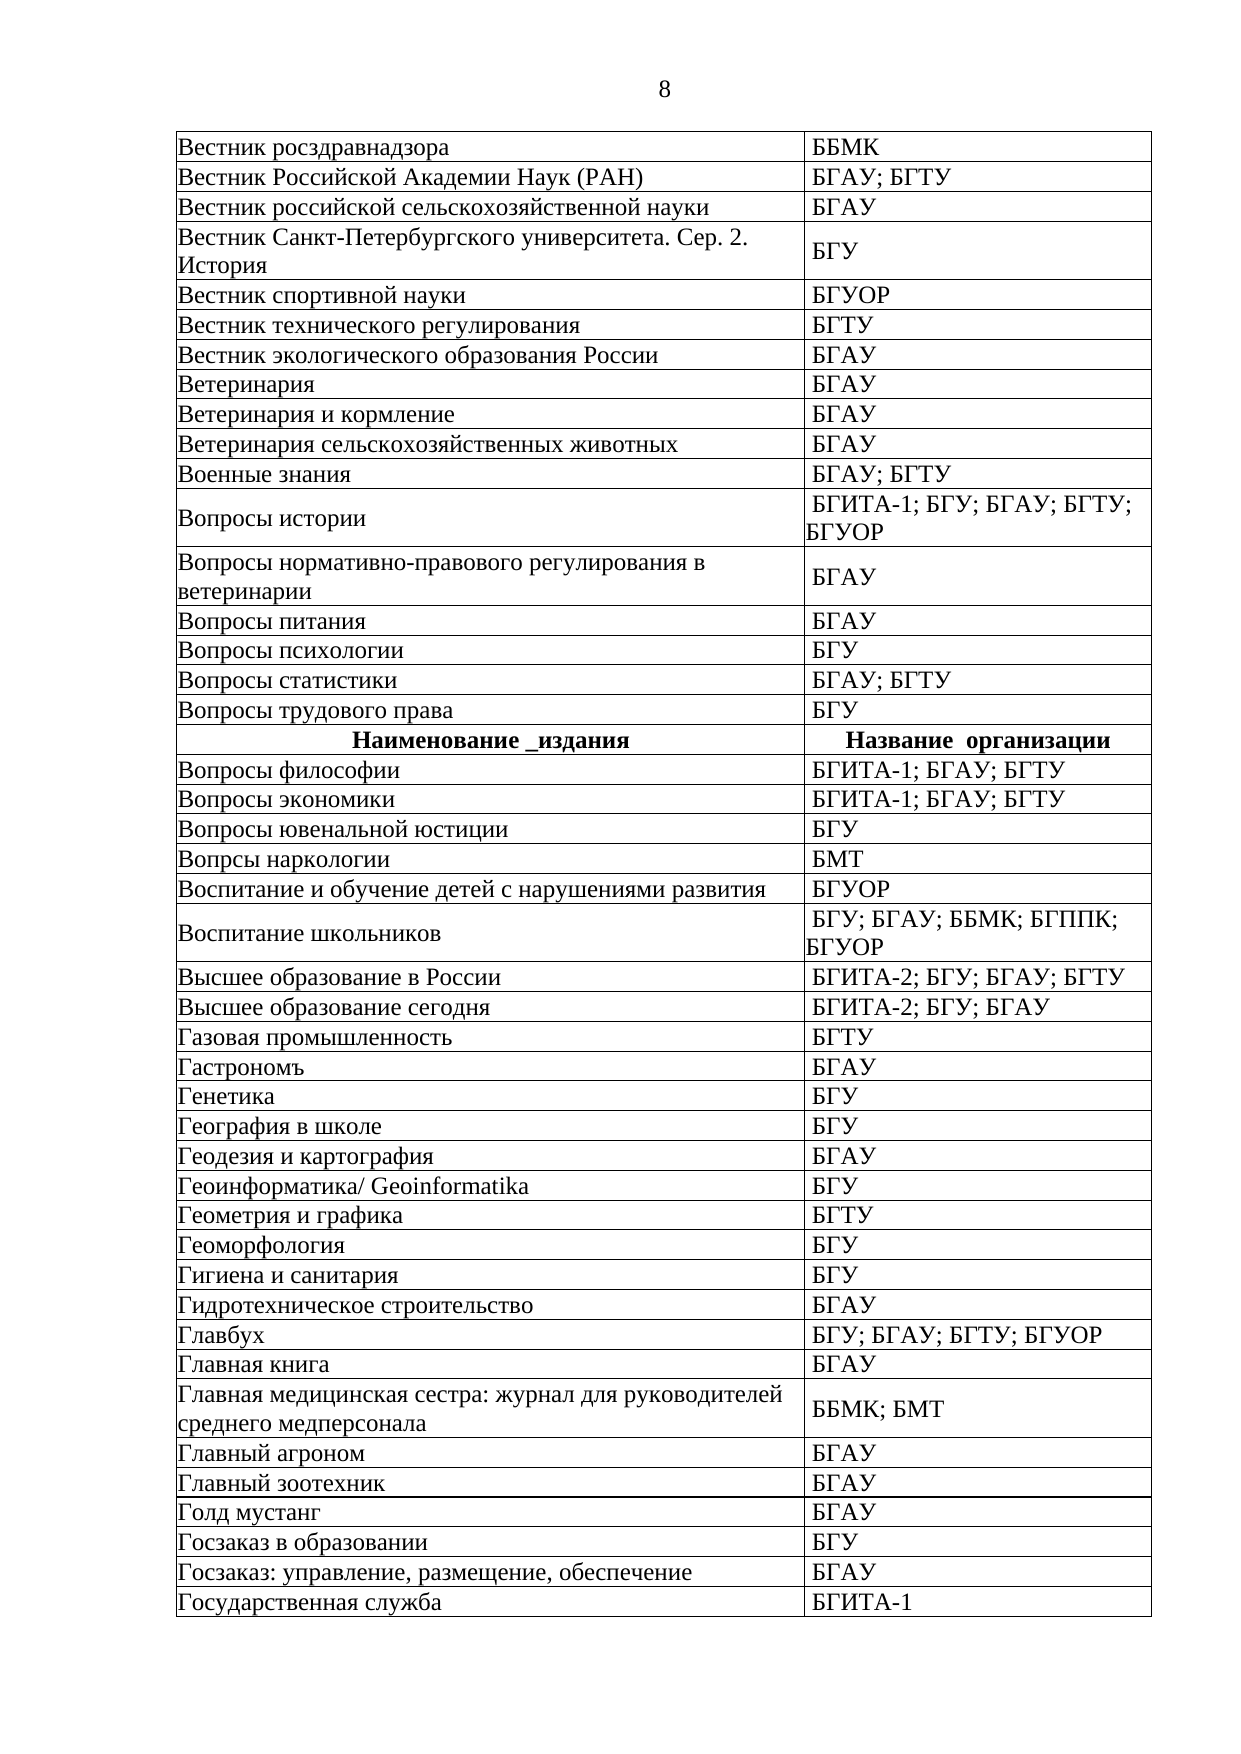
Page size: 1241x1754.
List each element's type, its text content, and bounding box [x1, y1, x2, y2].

table_cell Гидротехническое строительство [177, 1290, 804, 1319]
table_cell БГАУ [805, 429, 1151, 458]
table_cell Ветеринария [177, 370, 804, 398]
table_cell БГУ [805, 1081, 1151, 1110]
table_cell Вопросы философии [177, 755, 804, 783]
table_cell Вопросы ювенальной юстиции [177, 814, 804, 843]
table_cell Геоморфология [177, 1230, 804, 1259]
table_cell БГТУ [805, 1201, 1151, 1229]
table_cell БГУ [805, 814, 1151, 843]
table_cell БГАУ [805, 1290, 1151, 1319]
table_cell Высшее образование сегодня [177, 992, 804, 1021]
table_cell БГУ [805, 1111, 1151, 1140]
table_cell Вопросы экономики [177, 785, 804, 813]
table_cell Вестник экологического образования России [177, 340, 804, 368]
table_cell БГИТА-1; БГАУ; БГТУ [805, 785, 1151, 813]
table_cell БГАУ [805, 399, 1151, 428]
table_cell ББМК [805, 132, 1151, 161]
table_cell БГУОР [805, 874, 1151, 903]
table_cell Геометрия и графика [177, 1201, 804, 1229]
table_cell БГАУ [805, 192, 1151, 221]
table_cell Вестник спортивной науки [177, 280, 804, 309]
table_cell Ветеринария сельскохозяйственных животных [177, 429, 804, 458]
table_cell Геодезия и картография [177, 1141, 804, 1170]
table_cell Госзаказ: управление, размещение, обеспечение [177, 1557, 804, 1586]
table_cell Вестник российской сельскохозяйственной науки [177, 192, 804, 221]
table_cell БГАУ [805, 1438, 1151, 1467]
table_cell БГИТА-1; БГУ; БГАУ; БГТУ; БГУОР [805, 489, 1151, 546]
table_cell Вопросы истории [177, 489, 804, 546]
table_cell БГУ; БГАУ; БГТУ; БГУОР [805, 1320, 1151, 1348]
table_cell Гастрономъ [177, 1052, 804, 1080]
table_cell БГУ [805, 1230, 1151, 1259]
table_cell БГАУ [805, 1468, 1151, 1496]
table_cell Наименование _издания [177, 725, 804, 754]
table_cell Главная книга [177, 1350, 804, 1378]
table_cell БГАУ [805, 370, 1151, 398]
table_cell Вопросы статистики [177, 665, 804, 694]
table_cell БМТ [805, 844, 1151, 873]
table_cell БГАУ [805, 606, 1151, 634]
table_cell Вестник технического регулирования [177, 310, 804, 339]
table_cell БГУ [805, 1527, 1151, 1556]
table_cell Вопросы трудового права [177, 695, 804, 724]
table_cell БГАУ [805, 340, 1151, 368]
table_cell Главный зоотехник [177, 1468, 804, 1496]
table_cell БГАУ [805, 1052, 1151, 1080]
table_cell Воспитание школьников [177, 904, 804, 961]
table_cell БГТУ [805, 310, 1151, 339]
table_cell Главный агроном [177, 1438, 804, 1467]
table_cell Голд мустанг [177, 1498, 804, 1526]
table_cell БГАУ; БГТУ [805, 459, 1151, 488]
table_cell БГТУ [805, 1022, 1151, 1051]
table_cell Военные знания [177, 459, 804, 488]
table_cell Генетика [177, 1081, 804, 1110]
table_cell Главбух [177, 1320, 804, 1348]
table_cell БГУ [805, 222, 1151, 279]
table_cell Вестник Российской Академии Наук (РАН) [177, 162, 804, 191]
table_cell БГУОР [805, 280, 1151, 309]
table_cell БГИТА-1 [805, 1587, 1151, 1616]
table_cell БГИТА-2; БГУ; БГАУ [805, 992, 1151, 1021]
table_cell Геоинформатика/ Geoinformatika [177, 1171, 804, 1199]
table_cell БГАУ [805, 1350, 1151, 1378]
table_cell Ветеринария и кормление [177, 399, 804, 428]
table_cell БГАУ [805, 1498, 1151, 1526]
table_cell Газовая промышленность [177, 1022, 804, 1051]
table_cell Название организации [805, 725, 1151, 754]
table_cell Вестник росздравнадзора [177, 132, 804, 161]
table_cell География в школе [177, 1111, 804, 1140]
table_cell БГАУ [805, 547, 1151, 605]
table_cell БГАУ; БГТУ [805, 665, 1151, 694]
table_cell БГАУ [805, 1141, 1151, 1170]
table_cell Воспитание и обучение детей с нарушениями развития [177, 874, 804, 903]
table_cell Государственная служба [177, 1587, 804, 1616]
table_cell БГАУ [805, 1557, 1151, 1586]
table_cell Главная медицинская сестра: журнал для руководителей среднего медперсонала [177, 1379, 804, 1437]
table_cell БГУ [805, 1171, 1151, 1199]
table_cell БГУ; БГАУ; ББМК; БГППК; БГУОР [805, 904, 1151, 961]
table_cell БГАУ; БГТУ [805, 162, 1151, 191]
table_cell Вопросы нормативно-правового регулирования в ветеринарии [177, 547, 804, 605]
table_cell ББМК; БМТ [805, 1379, 1151, 1437]
table_cell Вопросы питания [177, 606, 804, 634]
table_cell БГИТА-1; БГАУ; БГТУ [805, 755, 1151, 783]
table_cell БГИТА-2; БГУ; БГАУ; БГТУ [805, 962, 1151, 991]
table_cell Высшее образование в России [177, 962, 804, 991]
table_cell Вопрсы наркологии [177, 844, 804, 873]
table_cell Вестник Санкт-Петербургского университета. Сер. 2. История [177, 222, 804, 279]
table_cell БГУ [805, 1260, 1151, 1289]
table_cell БГУ [805, 636, 1151, 664]
table_cell Госзаказ в образовании [177, 1527, 804, 1556]
table_cell Вопросы психологии [177, 636, 804, 664]
table_cell БГУ [805, 695, 1151, 724]
table_cell Гигиена и санитария [177, 1260, 804, 1289]
